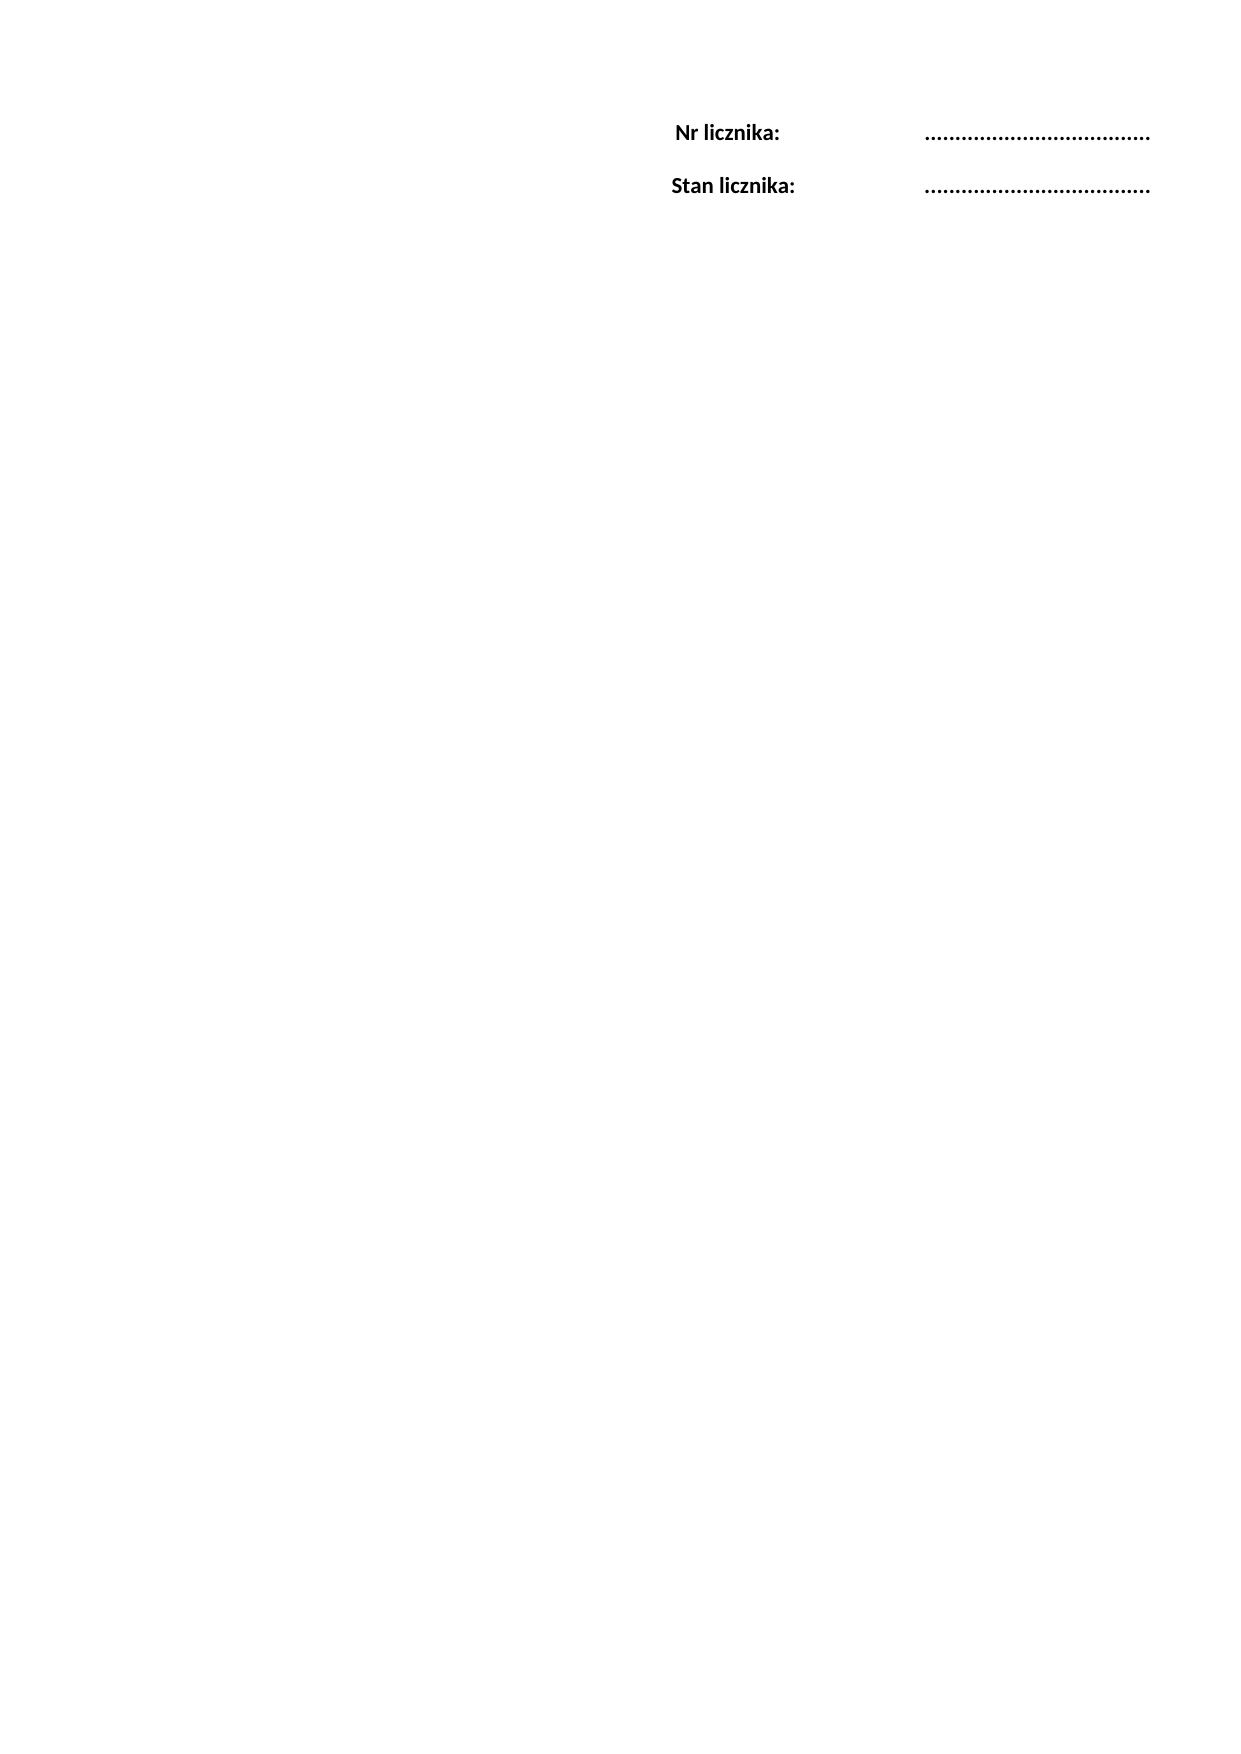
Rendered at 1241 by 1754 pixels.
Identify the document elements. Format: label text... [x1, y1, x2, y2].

text Stan licznika: ..................................... [148, 171, 1152, 199]
text Nr licznika: ..................................... [148, 118, 1152, 146]
